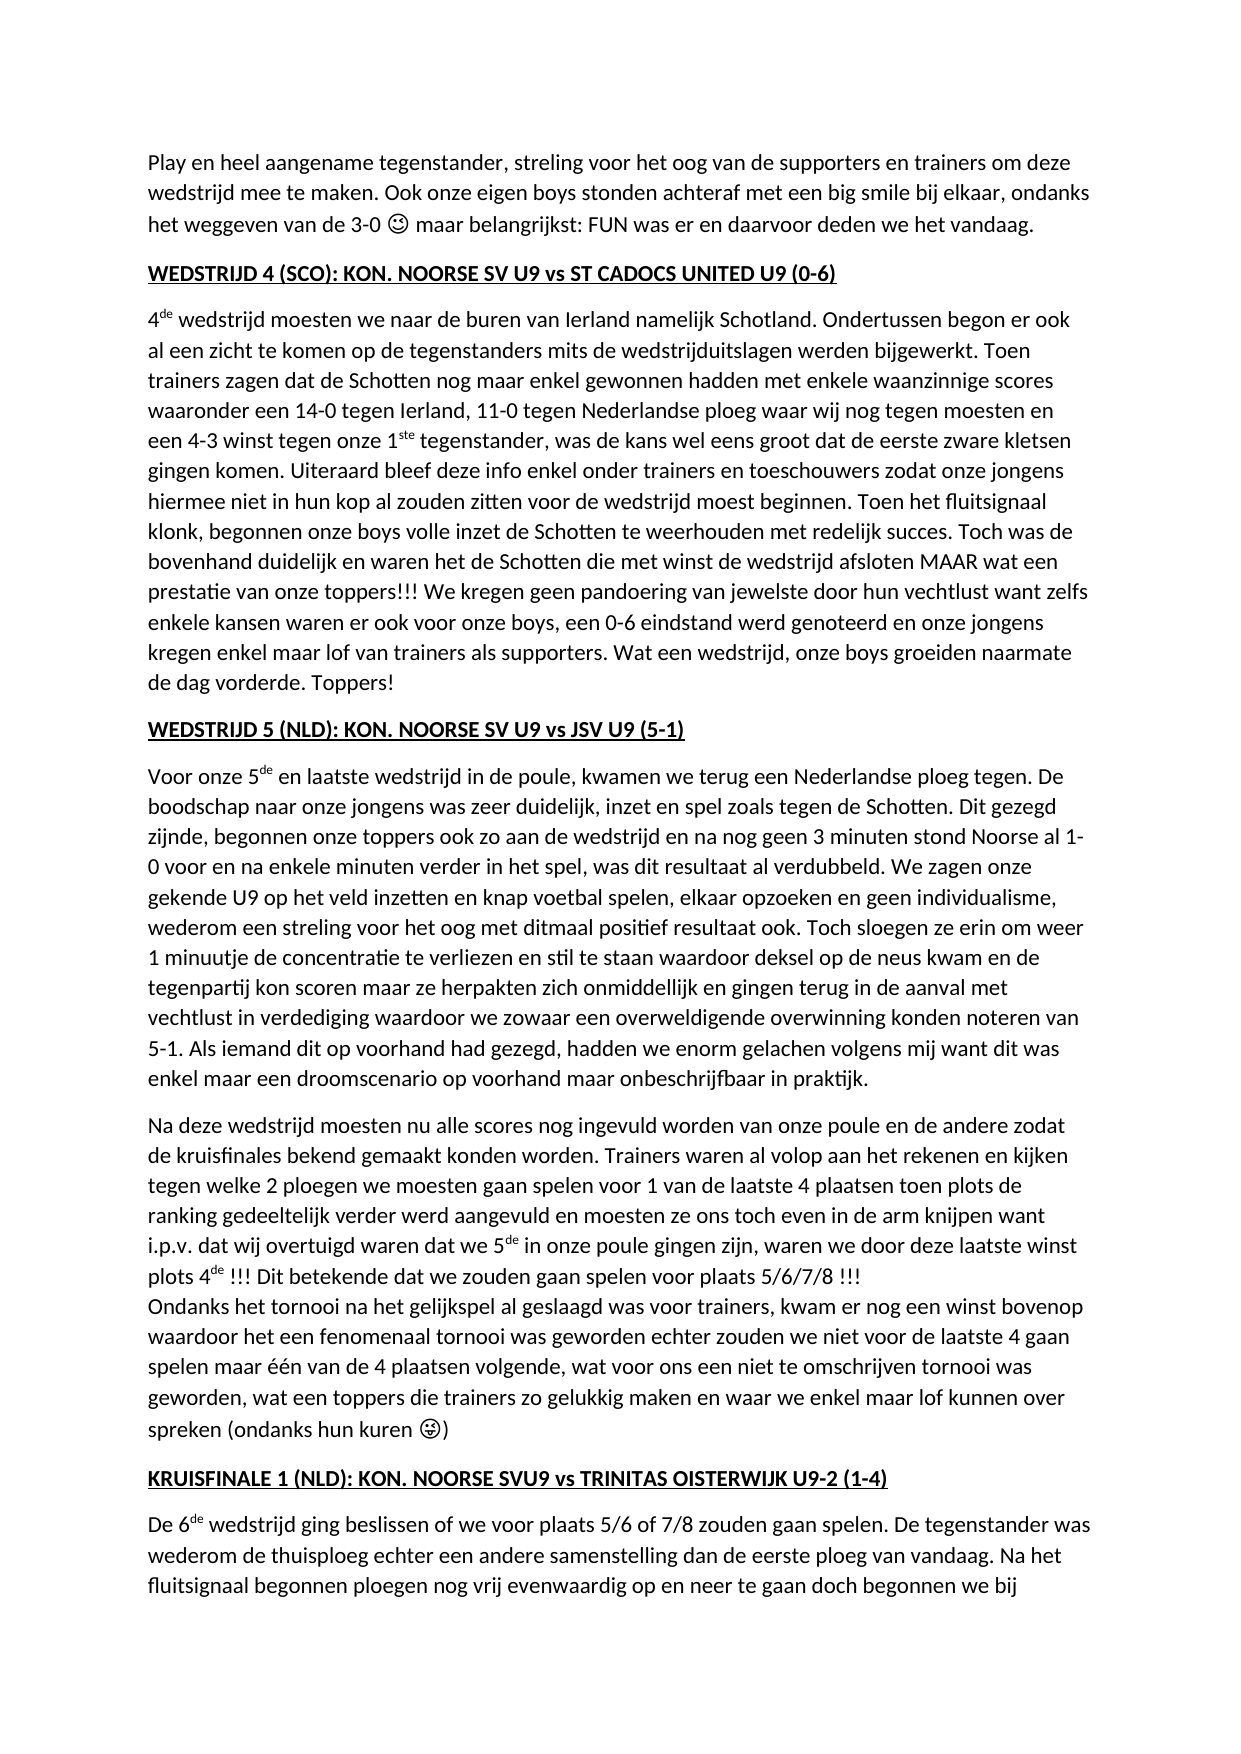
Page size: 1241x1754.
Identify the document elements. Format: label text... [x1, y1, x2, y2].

text Voor onze 5de en laatste wedstrijd in de poule, kwamen we terug een Nederlandse ploeg tegen. De boodschap naar onze jongens was zeer duidelijk, inzet en spel zoals tegen de Schotten. Dit gezegd zijnde, begonnen onze toppers ook zo aan de wedstrijd en na nog geen 3 minuten stond Noorse al 1-0 voor en na enkele minuten verder in het spel, was dit resultaat al verdubbeld. We zagen onze gekende U9 op het veld inzetten en knap voetbal spelen, elkaar opzoeken en geen individualisme, wederom een streling voor het oog met ditmaal positief resultaat ook. Toch sloegen ze erin om weer 1 minuutje de concentratie te verliezen en stil te staan waardoor deksel op de neus kwam en de tegenpartij kon scoren maar ze herpakten zich onmiddellijk en gingen terug in de aanval met vechtlust in verdediging waardoor we zowaar een overweldigende overwinning konden noteren van 5-1. Als iemand dit op voorhand had gezegd, hadden we enorm gelachen volgens mij want dit was enkel maar een droomscenario op voorhand maar onbeschrijfbaar in praktijk. [148, 762, 1093, 1092]
text WEDSTRIJD 5 (NLD): KON. NOORSE SV U9 vs JSV U9 (5-1) [148, 715, 1093, 743]
text Na deze wedstrijd moesten nu alle scores nog ingevuld worden van onze poule en de andere zodat de kruisfinales bekend gemaakt konden worden. Trainers waren al volop aan het rekenen en kijken tegen welke 2 ploegen we moesten gaan spelen voor 1 van de laatste 4 plaatsen toen plots de ranking gedeeltelijk verder werd aangevuld en moesten ze ons toch even in de arm knijpen want i.p.v. dat wij overtuigd waren dat we 5de in onze poule gingen zijn, waren we door deze laatste winst plots 4de !!! Dit betekende dat we zouden gaan spelen voor plaats 5/6/7/8 !!! Ondanks het tornooi na het gelijkspel al geslaagd was voor trainers, kwam er nog een winst bovenop waardoor het een fenomenaal tornooi was geworden echter zouden we niet voor de laatste 4 gaan spelen maar één van de 4 plaatsen volgende, wat voor ons een niet te omschrijven tornooi was geworden, wat een toppers die trainers zo gelukkig maken en waar we enkel maar lof kunnen over spreken (ondanks hun kuren 😜) [148, 1111, 1093, 1444]
text WEDSTRIJD 4 (SCO): KON. NOORSE SV U9 vs ST CADOCS UNITED U9 (0-6) [148, 259, 1093, 287]
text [148, 148, 1093, 239]
text KRUISFINALE 1 (NLD): KON. NOORSE SVU9 vs TRINITAS OISTERWIJK U9-2 (1-4) [148, 1464, 1093, 1492]
text 4de wedstrijd moesten we naar de buren van Ierland namelijk Schotland. Ondertussen begon er ook al een zicht te komen op de tegenstanders mits de wedstrijduitslagen werden bijgewerkt. Toen trainers zagen dat de Schotten nog maar enkel gewonnen hadden met enkele waanzinnige scores waaronder een 14-0 tegen Ierland, 11-0 tegen Nederlandse ploeg waar wij nog tegen moesten en een 4-3 winst tegen onze 1ste tegenstander, was de kans wel eens groot dat de eerste zware kletsen gingen komen. Uiteraard bleef deze info enkel onder trainers en toeschouwers zodat onze jongens hiermee niet in hun kop al zouden zitten voor de wedstrijd moest beginnen. Toen het fluitsignaal klonk, begonnen onze boys volle inzet de Schotten te weerhouden met redelijk succes. Toch was de bovenhand duidelijk en waren het de Schotten die met winst de wedstrijd afsloten MAAR wat een prestatie van onze toppers!!! We kregen geen pandoering van jewelste door hun vechtlust want zelfs enkele kansen waren er ook voor onze boys, een 0-6 eindstand werd genoteerd en onze jongens kregen enkel maar lof van trainers als supporters. Wat een wedstrijd, onze boys groeiden naarmate de dag vorderde. Toppers! [148, 306, 1093, 696]
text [148, 1511, 1093, 1599]
